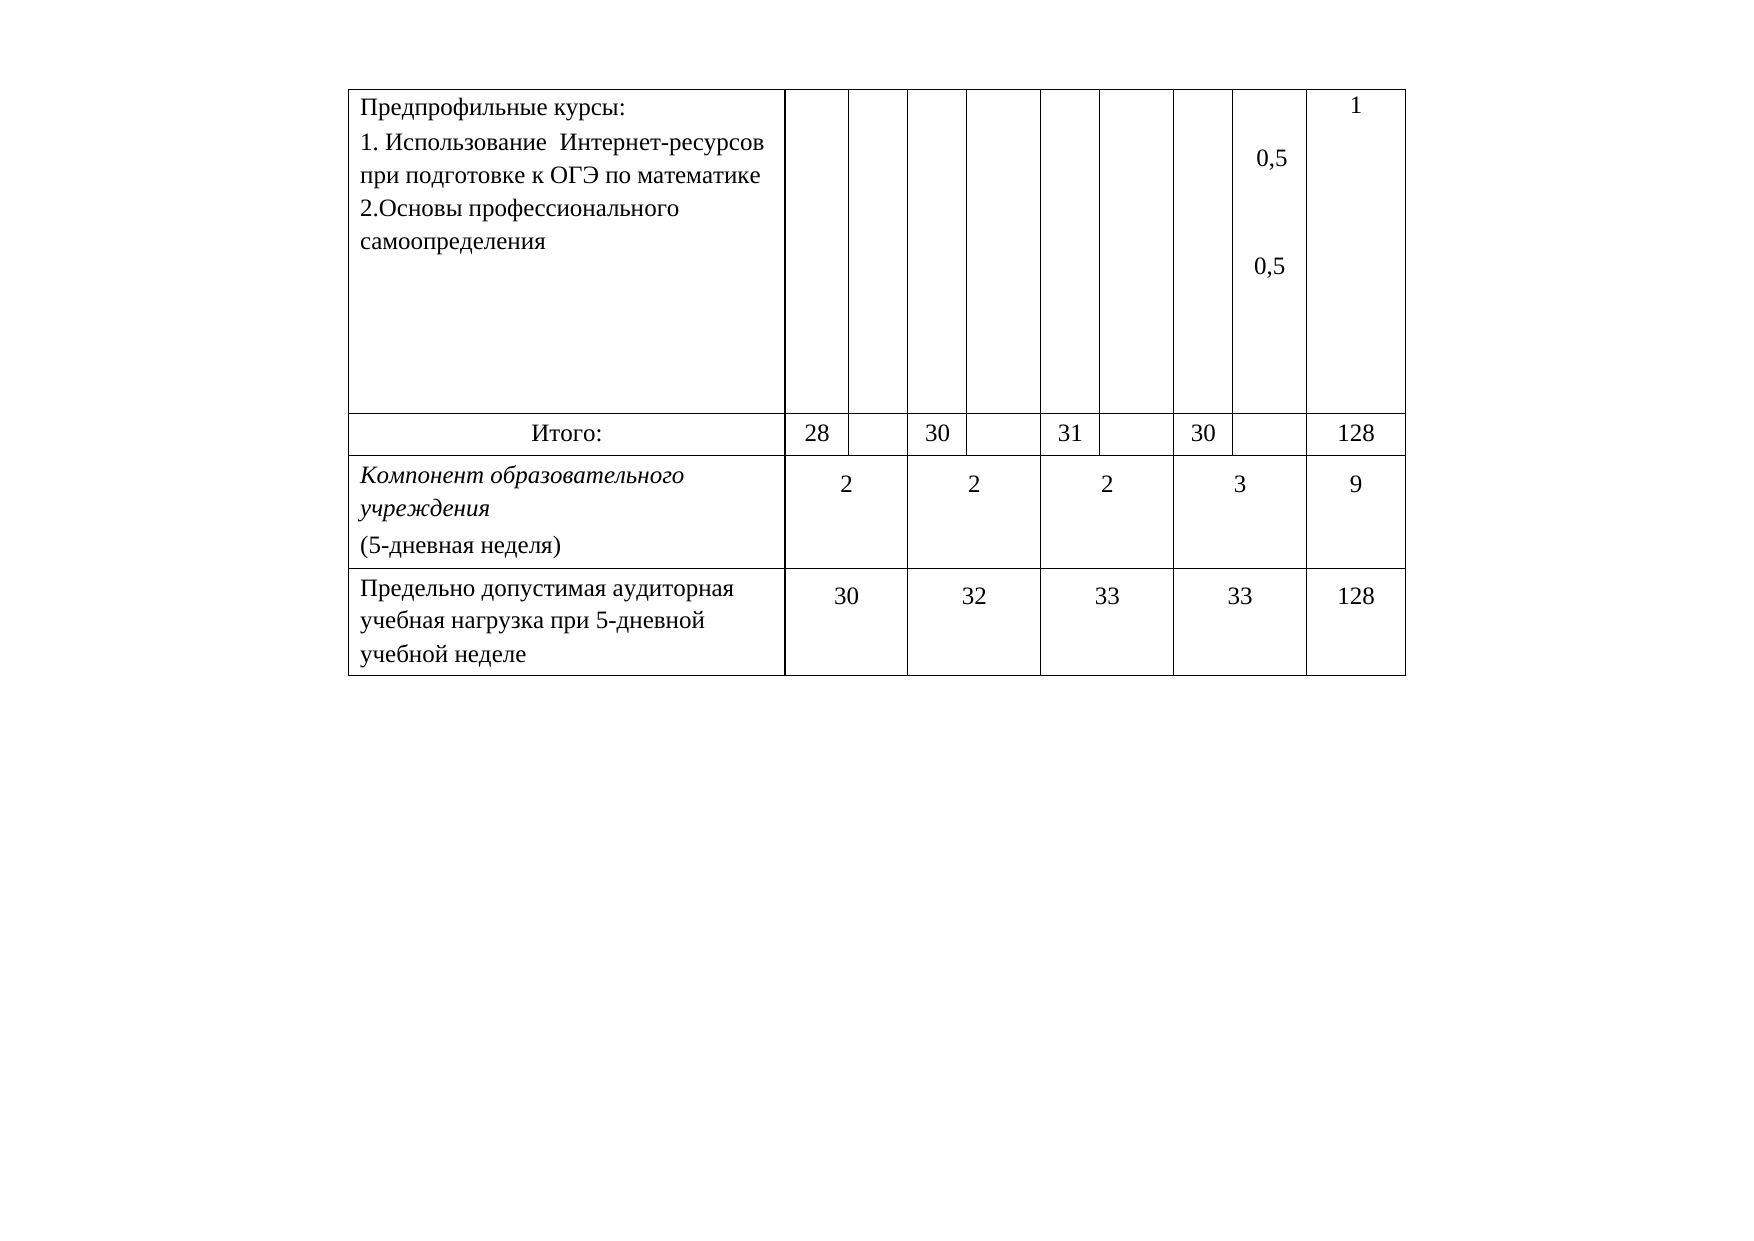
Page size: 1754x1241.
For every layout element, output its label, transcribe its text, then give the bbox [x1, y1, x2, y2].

table_cell [1100, 414, 1173, 455]
table_cell 0,5 0,5 [1233, 90, 1306, 413]
table_cell [1174, 90, 1232, 413]
table_cell Предпрофильные курсы: 1. Использование Интернет-ресурсов при подготовке к ОГЭ по математике 2.Основы профессионального самоопределения [349, 90, 784, 413]
table_cell Предельно допустимая аудиторная учебная нагрузка при 5-дневной учебной неделе [349, 569, 784, 675]
table_cell [1041, 90, 1099, 413]
table_cell 31 [1041, 414, 1099, 455]
table_cell [967, 414, 1040, 455]
table_cell [849, 90, 907, 413]
table_cell [967, 90, 1040, 413]
table_cell 1 [1307, 90, 1405, 413]
table_cell 128 [1307, 414, 1405, 455]
table_cell 30 [1174, 414, 1232, 455]
table_cell [786, 90, 848, 413]
table_cell 32 [908, 569, 1040, 675]
table_cell 3 [1174, 456, 1306, 567]
table_cell 33 [1174, 569, 1306, 675]
table_cell [1233, 414, 1306, 455]
table_cell 28 [786, 414, 848, 455]
table_cell 30 [908, 414, 966, 455]
table_cell [908, 90, 966, 413]
table_cell 2 [786, 456, 907, 567]
table_cell [849, 414, 907, 455]
table_cell Компонент образовательного учреждения (5-дневная неделя) [349, 456, 784, 567]
table_cell 30 [786, 569, 907, 675]
table_cell 128 [1307, 569, 1405, 675]
table_cell 2 [1041, 456, 1173, 567]
table_cell [1100, 90, 1173, 413]
table_cell 33 [1041, 569, 1173, 675]
table_cell 2 [908, 456, 1040, 567]
table_cell Итого: [349, 414, 784, 455]
table_cell 9 [1307, 456, 1405, 567]
